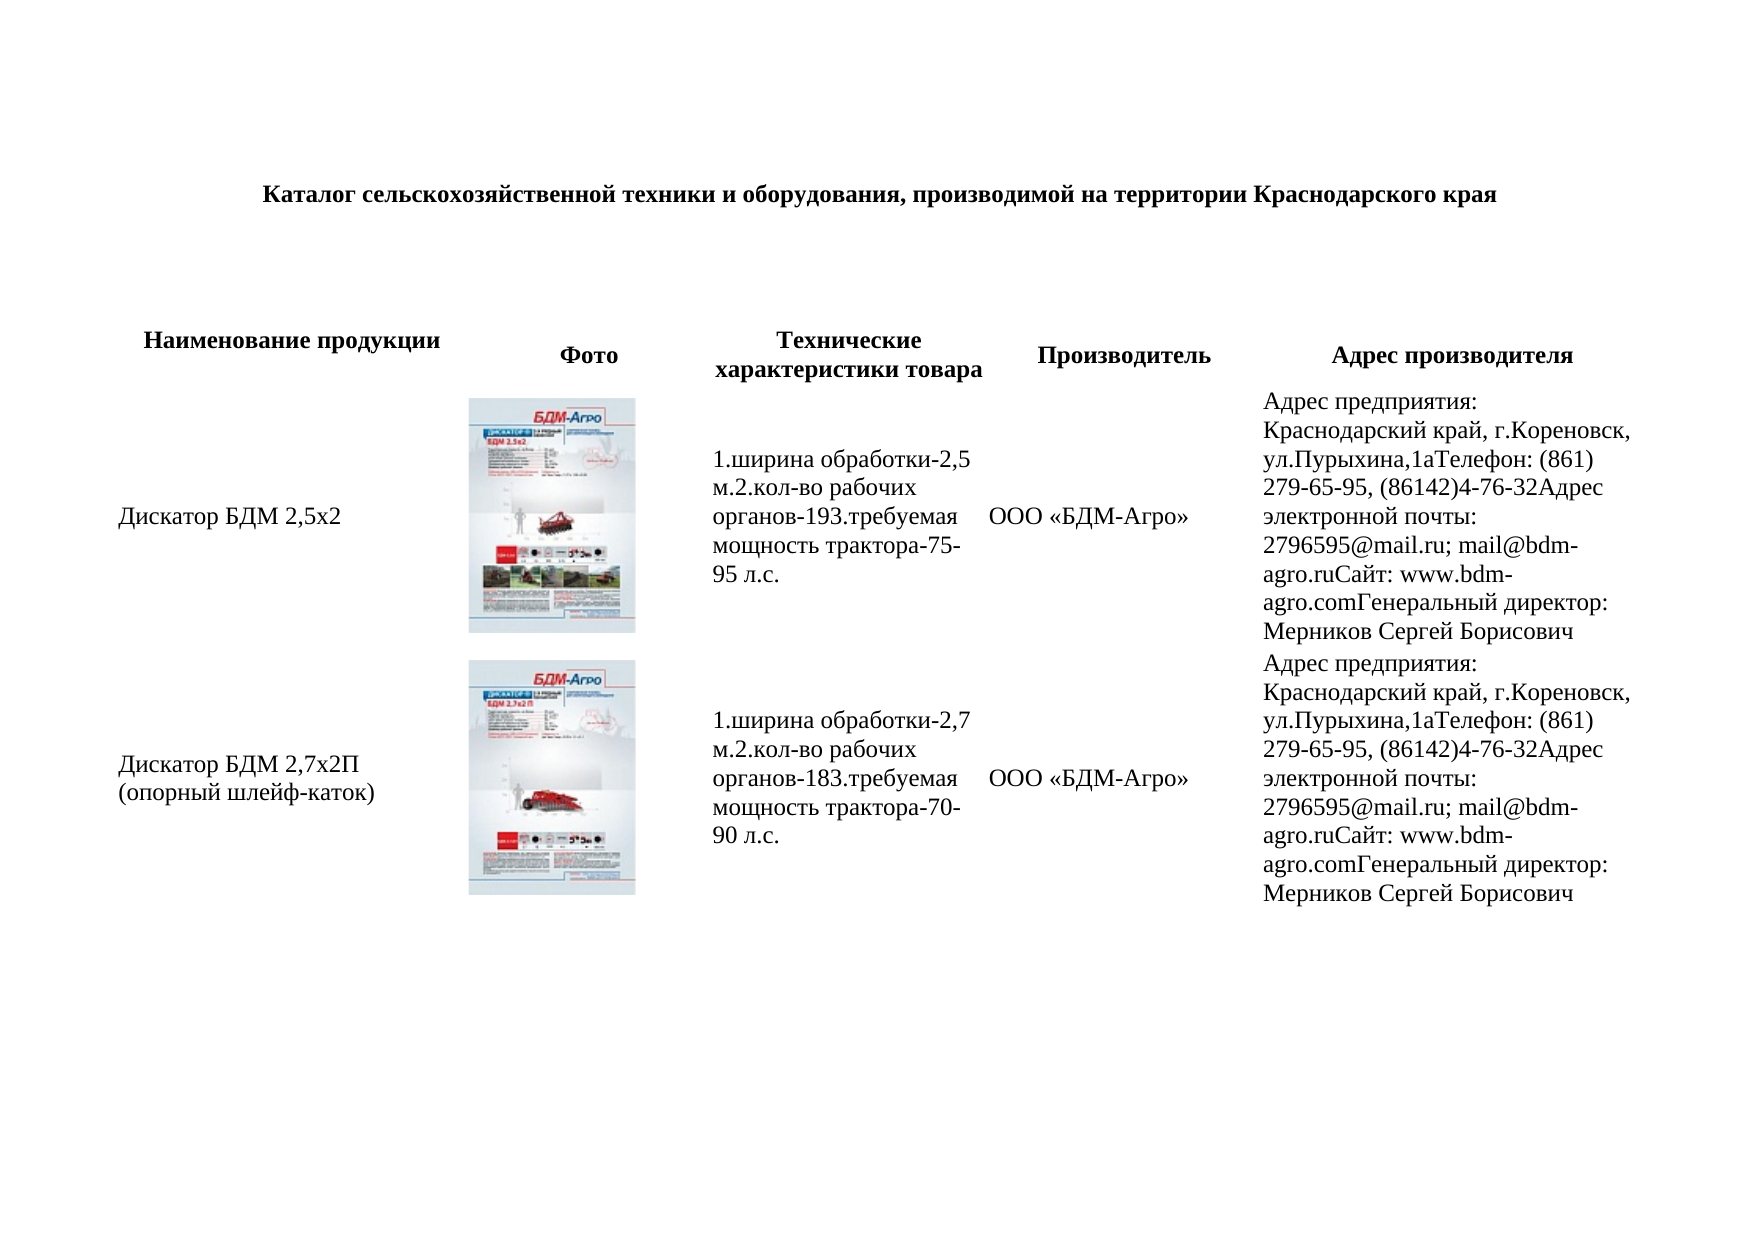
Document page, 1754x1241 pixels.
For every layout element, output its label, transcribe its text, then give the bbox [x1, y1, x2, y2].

table_cell 1.ширина обработки-2,7 м.2.кол-во рабочих органов-183.требуемая мощность трактора-70-90 л.с. [711, 647, 987, 908]
table_header Каталог сельскохозяйственной техники и оборудования, производимой на территории Краснодарского края [117, 177, 1644, 238]
table_cell Производитель [987, 238, 1261, 385]
table_cell ООО «БДМ-Агро» [987, 385, 1261, 647]
picture [468, 660, 636, 895]
table_cell Фото [467, 238, 711, 385]
table_cell Адрес предприятия: Краснодарский край, г.Кореновск, ул.Пурыхина,1аТелефон: (861) 279-65-95, (86142)4-76-32Адрес электронной почты: 2796595@mail.ru; mail@bdm-agro.ruСайт: www.bdm-agro.comГенеральный директор: Мерников Сергей Борисович [1261, 647, 1644, 908]
table_cell Дискатор БДМ 2,7х2П (опорный шлейф-каток) [117, 647, 467, 908]
table_cell ООО «БДМ-Агро» [987, 647, 1261, 908]
table_cell Наименование продукции [117, 238, 467, 385]
table_cell Технические характеристики товара [711, 238, 987, 385]
picture [468, 398, 636, 633]
table_cell Дискатор БДМ 2,5х2 [117, 385, 467, 647]
table_cell [467, 385, 711, 647]
table_cell Адрес производителя [1261, 238, 1644, 385]
table_cell 1.ширина обработки-2,5 м.2.кол-во рабочих органов-193.требуемая мощность трактора-75-95 л.с. [711, 385, 987, 647]
table_cell [467, 647, 711, 908]
table_cell Адрес предприятия: Краснодарский край, г.Кореновск, ул.Пурыхина,1аТелефон: (861) 279-65-95, (86142)4-76-32Адрес электронной почты: 2796595@mail.ru; mail@bdm-agro.ruСайт: www.bdm-agro.comГенеральный директор: Мерников Сергей Борисович [1261, 385, 1644, 647]
